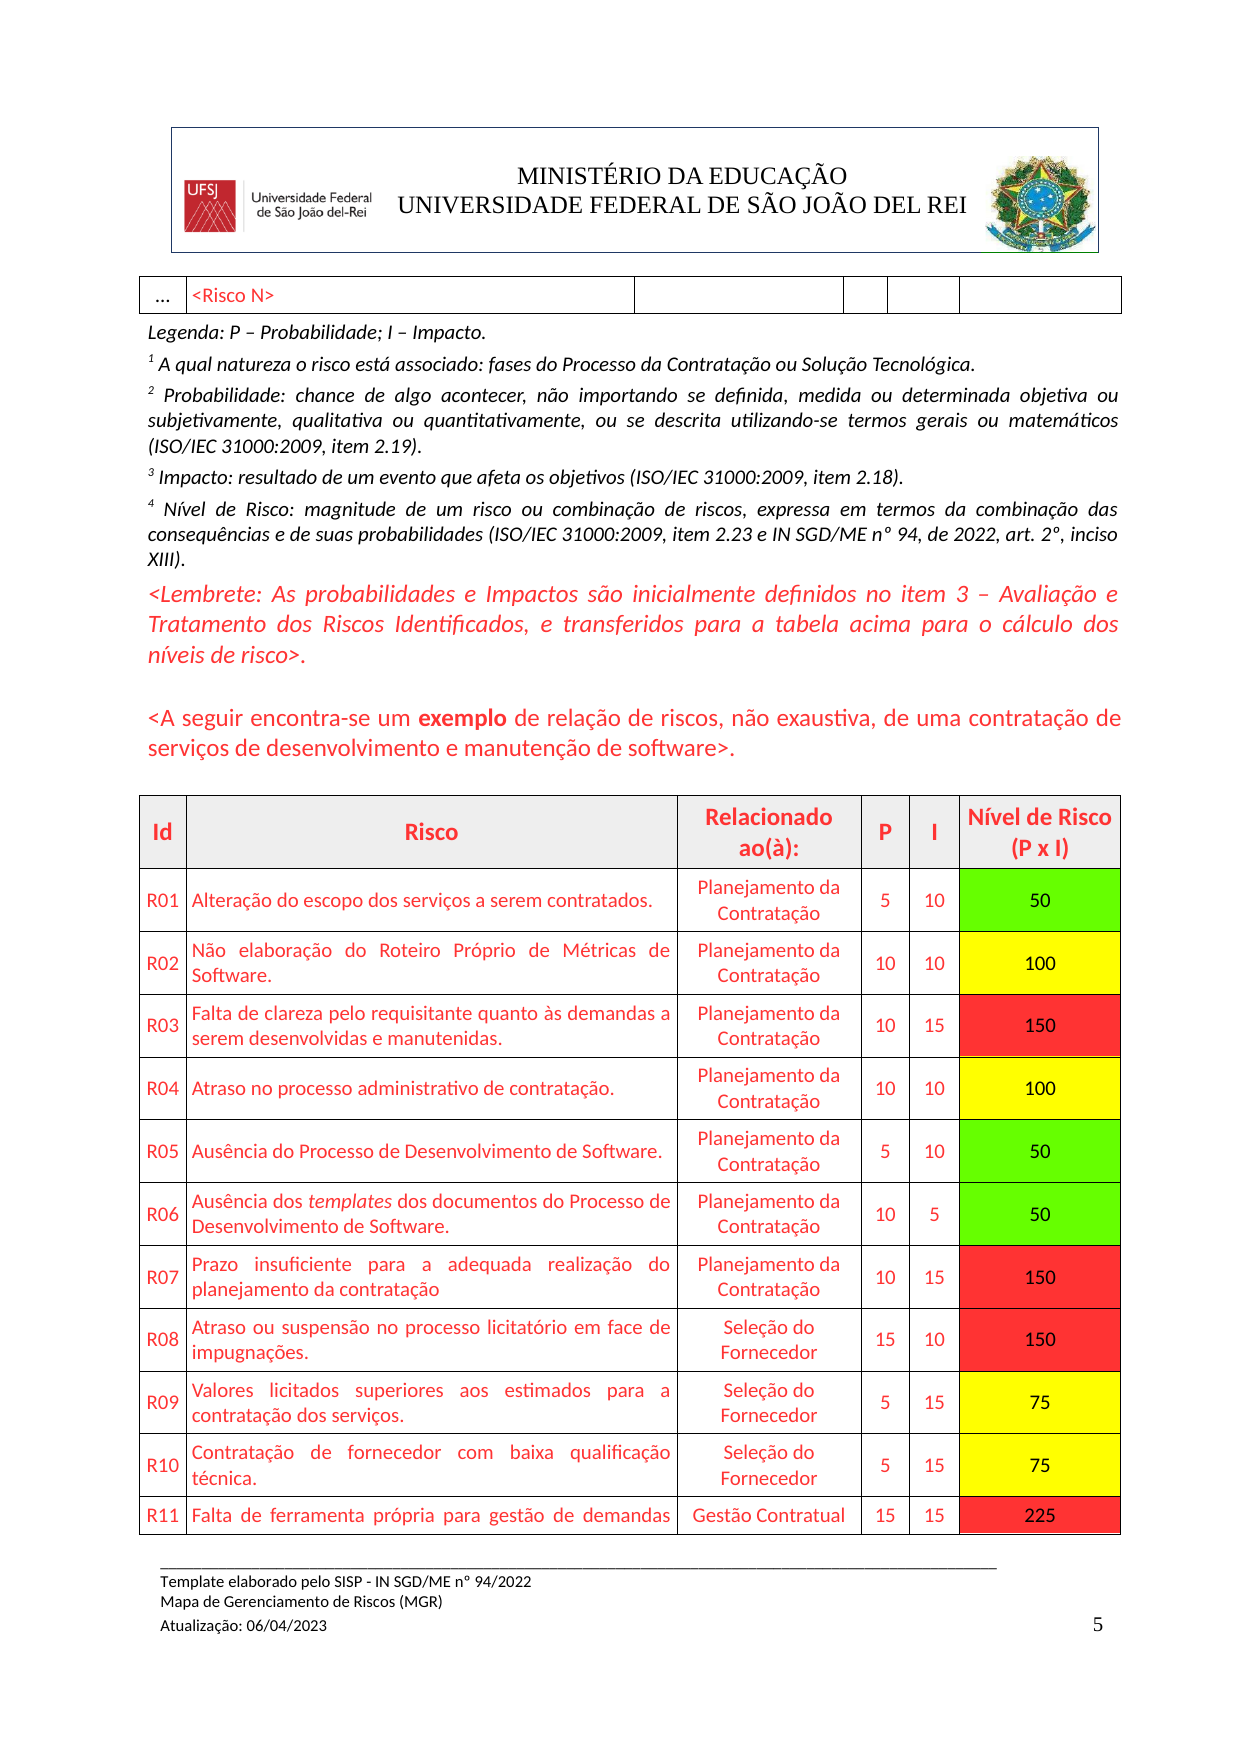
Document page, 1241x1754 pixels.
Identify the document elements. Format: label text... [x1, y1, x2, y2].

table_cell 150 [960, 1246, 1120, 1308]
table_cell 10 [862, 1058, 909, 1119]
table_cell Atraso no processo administrativo de contratação. [187, 1058, 677, 1119]
table_cell 15 [910, 1434, 959, 1496]
table_cell Planejamento da Contratação [678, 1246, 861, 1308]
text 2 Probabilidade: chance de algo acontecer, não importando se definida, medida ou determinada objetiva ou subjetivamente, qualitativa ou quantitativamente, ou se descrita utilizando-se termos gerais ou matemáticos (ISO/IEC 31000:2009, item 2.19). [148, 382, 1122, 458]
table_header Risco [187, 796, 677, 868]
table_cell 15 [910, 1497, 959, 1533]
table_cell 15 [910, 995, 959, 1056]
table_cell 5 [910, 1183, 959, 1245]
table_cell Ausência do Processo de Desenvolvimento de Software. [187, 1120, 677, 1182]
table_cell R06 [140, 1183, 186, 1245]
table_cell 100 [960, 1058, 1120, 1119]
table_cell Atraso ou suspensão no processo licitatório em face de impugnações. [187, 1309, 677, 1371]
table_cell [960, 277, 1121, 313]
table_cell R02 [140, 932, 186, 994]
table_cell 10 [910, 1309, 959, 1371]
text Legenda: P – Probabilidade; I – Impacto. [148, 319, 1122, 345]
table_cell Seleção do Fornecedor [678, 1309, 861, 1371]
table_cell 10 [910, 932, 959, 994]
table_cell … [140, 277, 186, 313]
picture [985, 156, 1096, 252]
table_cell [635, 277, 843, 313]
table_cell 15 [862, 1309, 909, 1371]
table_cell Ausência dos templates dos documentos do Processo de Desenvolvimento de Software. [187, 1183, 677, 1245]
table_header Nível de Risco (P x I) [960, 796, 1120, 868]
table_cell 10 [862, 932, 909, 994]
table_cell 15 [862, 1497, 909, 1533]
table_cell 75 [960, 1434, 1120, 1496]
table_cell Seleção do Fornecedor [678, 1434, 861, 1496]
table_header Id [140, 796, 186, 868]
table_cell Gestão Contratual [678, 1497, 861, 1533]
table_header Relacionado ao(à): [678, 796, 861, 868]
table_cell R07 [140, 1246, 186, 1308]
table_cell R05 [140, 1120, 186, 1182]
table_cell R03 [140, 995, 186, 1056]
table_cell Seleção do Fornecedor [678, 1372, 861, 1433]
table_cell 75 [960, 1372, 1120, 1433]
table_cell 50 [960, 869, 1120, 931]
table_cell 15 [910, 1372, 959, 1433]
table_cell Falta de ferramenta própria para gestão de demandas de Fábrica de Software. [187, 1497, 677, 1533]
table_cell 10 [862, 1183, 909, 1245]
table_cell 50 [960, 1183, 1120, 1245]
table_cell 100 [960, 932, 1120, 994]
table_cell R09 [140, 1372, 186, 1433]
table_cell Contratação de fornecedor com baixa qualificação técnica. [187, 1434, 677, 1496]
table_cell 10 [910, 869, 959, 931]
table_cell Planejamento da Contratação [678, 932, 861, 994]
table_cell [888, 277, 959, 313]
table_cell R08 [140, 1309, 186, 1371]
table_cell Não elaboração do Roteiro Próprio de Métricas de Software. [187, 932, 677, 994]
table_cell 15 [910, 1246, 959, 1308]
table_cell Planejamento da Contratação [678, 869, 861, 931]
table_cell R04 [140, 1058, 186, 1119]
text 3 Impacto: resultado de um evento que afeta os objetivos (ISO/IEC 31000:2009, item 2.18). [148, 464, 1122, 490]
text <A seguir encontra-se um exemplo de relação de riscos, não exaustiva, de uma contratação de serviços de desenvolvimento e manutenção de software>. [148, 702, 1122, 763]
table_cell 150 [960, 1309, 1120, 1371]
table_cell 10 [862, 1246, 909, 1308]
table_header I [910, 796, 959, 868]
table_cell 5 [862, 869, 909, 931]
table_cell 5 [862, 1434, 909, 1496]
table_cell Falta de clareza pelo requisitante quanto às demandas a serem desenvolvidas e manutenidas. [187, 995, 677, 1056]
table_cell [844, 277, 887, 313]
table_cell 10 [910, 1058, 959, 1119]
table_cell 5 [862, 1120, 909, 1182]
table_cell R10 [140, 1434, 186, 1496]
table_cell 10 [910, 1120, 959, 1182]
text 1 A qual natureza o risco está associado: fases do Processo da Contratação ou Solução Tecnológica. [148, 351, 1122, 376]
picture [182, 177, 373, 233]
table_cell <Risco N> [187, 277, 634, 313]
table_cell Prazo insuficiente para a adequada realização do planejamento da contratação [187, 1246, 677, 1308]
table_cell Planejamento da Contratação [678, 1058, 861, 1119]
table_cell 10 [862, 995, 909, 1056]
table_cell Planejamento da Contratação [678, 1183, 861, 1245]
table_header P [862, 796, 909, 868]
table_cell 150 [960, 995, 1120, 1056]
table_cell 5 [862, 1372, 909, 1433]
table_cell Alteração do escopo dos serviços a serem contratados. [187, 869, 677, 931]
table_cell Valores licitados superiores aos estimados para a contratação dos serviços. [187, 1372, 677, 1433]
text <Lembrete: As probabilidades e Impactos são inicialmente definidos no item 3 – Avaliação e Tratamento dos Riscos Identificados, e transferidos para a tabela acima para o cálculo dos níveis de risco>. [148, 578, 1122, 669]
text 4 Nível de Risco: magnitude de um risco ou combinação de riscos, expressa em termos da combinação das consequências e de suas probabilidades (ISO/IEC 31000:2009, item 2.23 e IN SGD/ME nº 94, de 2022, art. 2º, inciso XIII). [148, 496, 1122, 572]
table_cell Planejamento da Contratação [678, 995, 861, 1056]
table_cell Planejamento da Contratação [678, 1120, 861, 1182]
table_cell 225 [960, 1497, 1120, 1533]
table_cell R11 [140, 1497, 186, 1533]
table_cell R01 [140, 869, 186, 931]
table_cell 50 [960, 1120, 1120, 1182]
